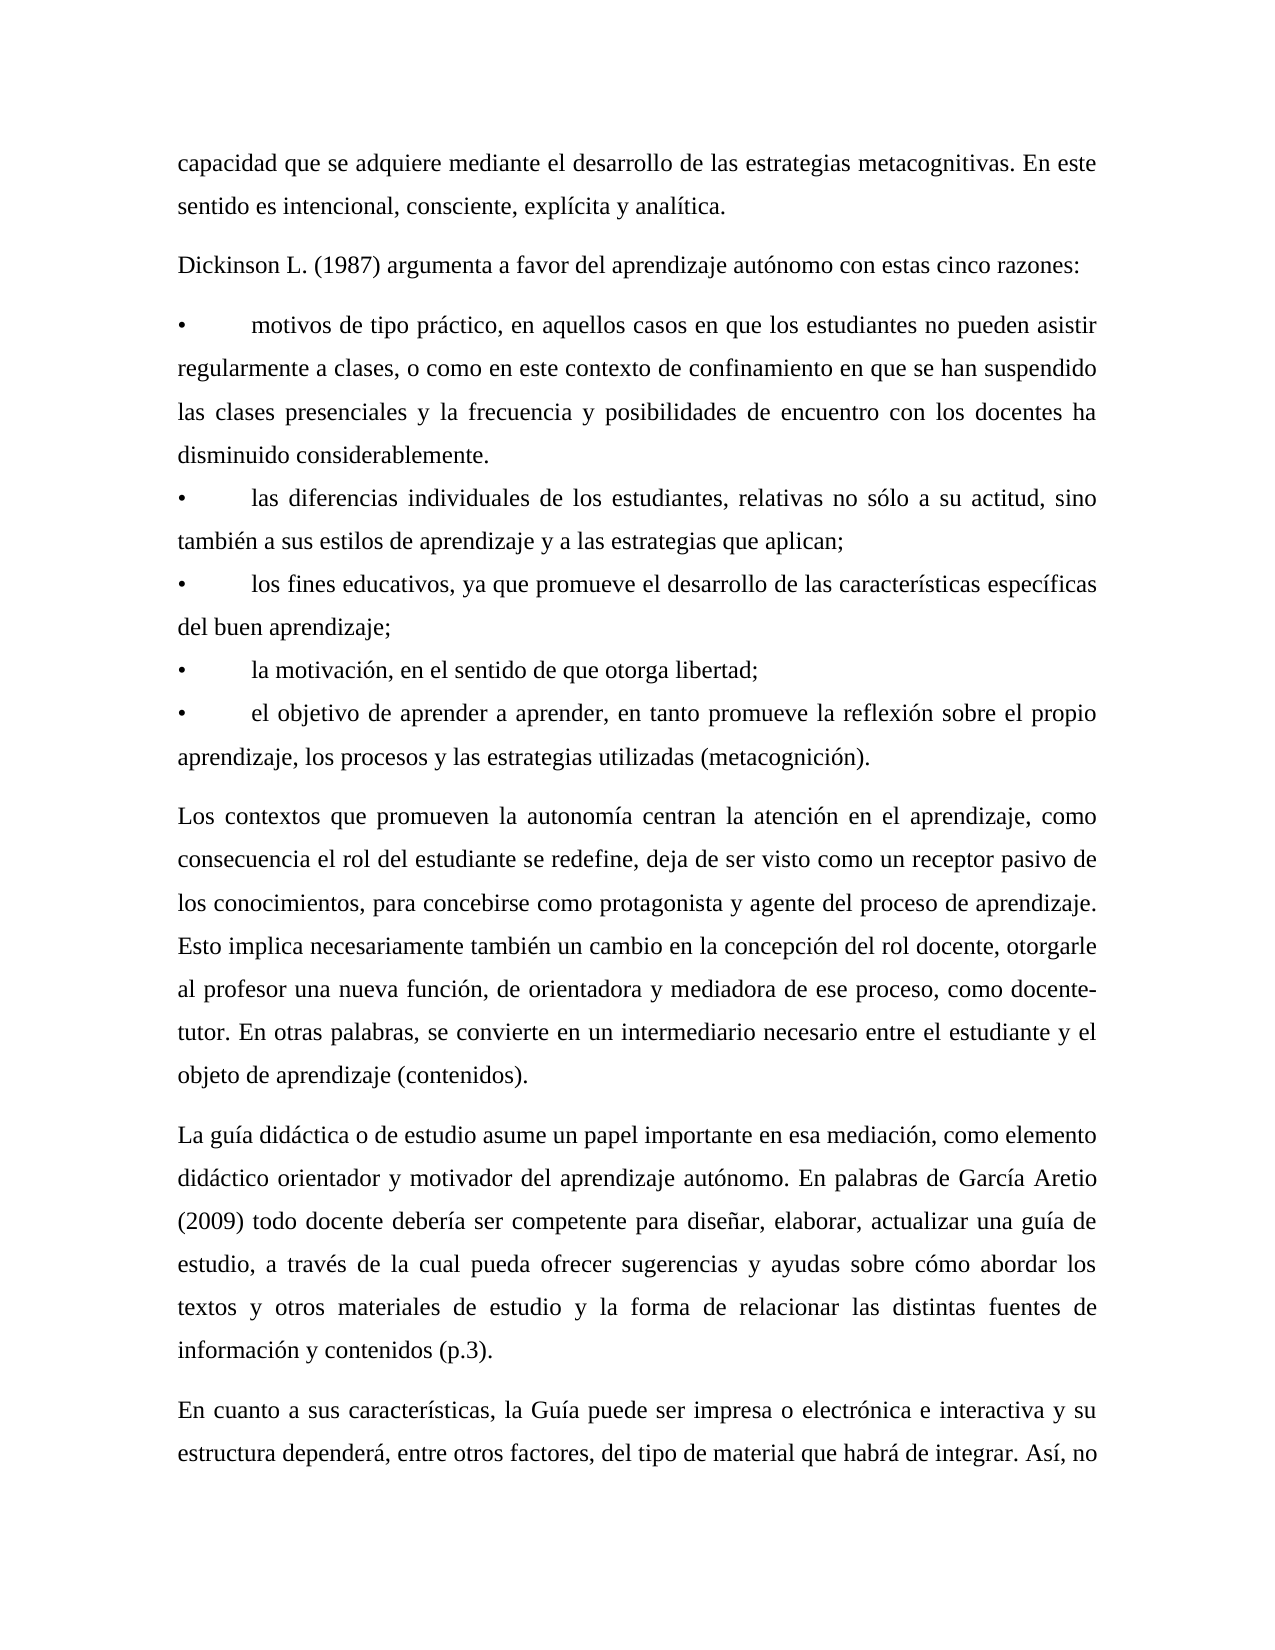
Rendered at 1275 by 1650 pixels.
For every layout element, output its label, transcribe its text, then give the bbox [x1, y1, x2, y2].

text Dickinson L. (1987) argumenta a favor del aprendizaje autónomo con estas cinco razones: [177, 251, 1098, 279]
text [177, 1395, 1098, 1467]
text • la motivación, en el sentido de que otorga libertad; [177, 655, 1098, 684]
text • el objetivo de aprender a aprender, en tanto promueve la reflexión sobre el propio aprendizaje, los procesos y las estrategias utilizadas (metacognición). [177, 698, 1098, 770]
text • las diferencias individuales de los estudiantes, relativas no sólo a su actitud, sino también a sus estilos de aprendizaje y a las estrategias que aplican; [177, 483, 1098, 555]
text La guía didáctica o de estudio asume un papel importante en esa mediación, como elemento didáctico orientador y motivador del aprendizaje autónomo. En palabras de García Aretio (2009) todo docente debería ser competente para diseñar, elaborar, actualizar una guía de estudio, a través de la cual pueda ofrecer sugerencias y ayudas sobre cómo abordar los textos y otros materiales de estudio y la forma de relacionar las distintas fuentes de información y contenidos (p.3). [177, 1120, 1098, 1364]
text • motivos de tipo práctico, en aquellos casos en que los estudiantes no pueden asistir regularmente a clases, o como en este contexto de confinamiento en que se han suspendido las clases presenciales y la frecuencia y posibilidades de encuentro con los docentes ha disminuido considerablemente. [177, 310, 1098, 468]
text Los contextos que promueven la autonomía centran la atención en el aprendizaje, como consecuencia el rol del estudiante se redefine, deja de ser visto como un receptor pasivo de los conocimientos, para concebirse como protagonista y agente del proceso de aprendizaje. Esto implica necesariamente también un cambio en la concepción del rol docente, otorgarle al profesor una nueva función, de orientadora y mediadora de ese proceso, como docente-tutor. En otras palabras, se convierte en un intermediario necesario entre el estudiante y el objeto de aprendizaje (contenidos). [177, 801, 1098, 1089]
text • los fines educativos, ya que promueve el desarrollo de las características específicas del buen aprendizaje; [177, 569, 1098, 641]
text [177, 148, 1098, 219]
